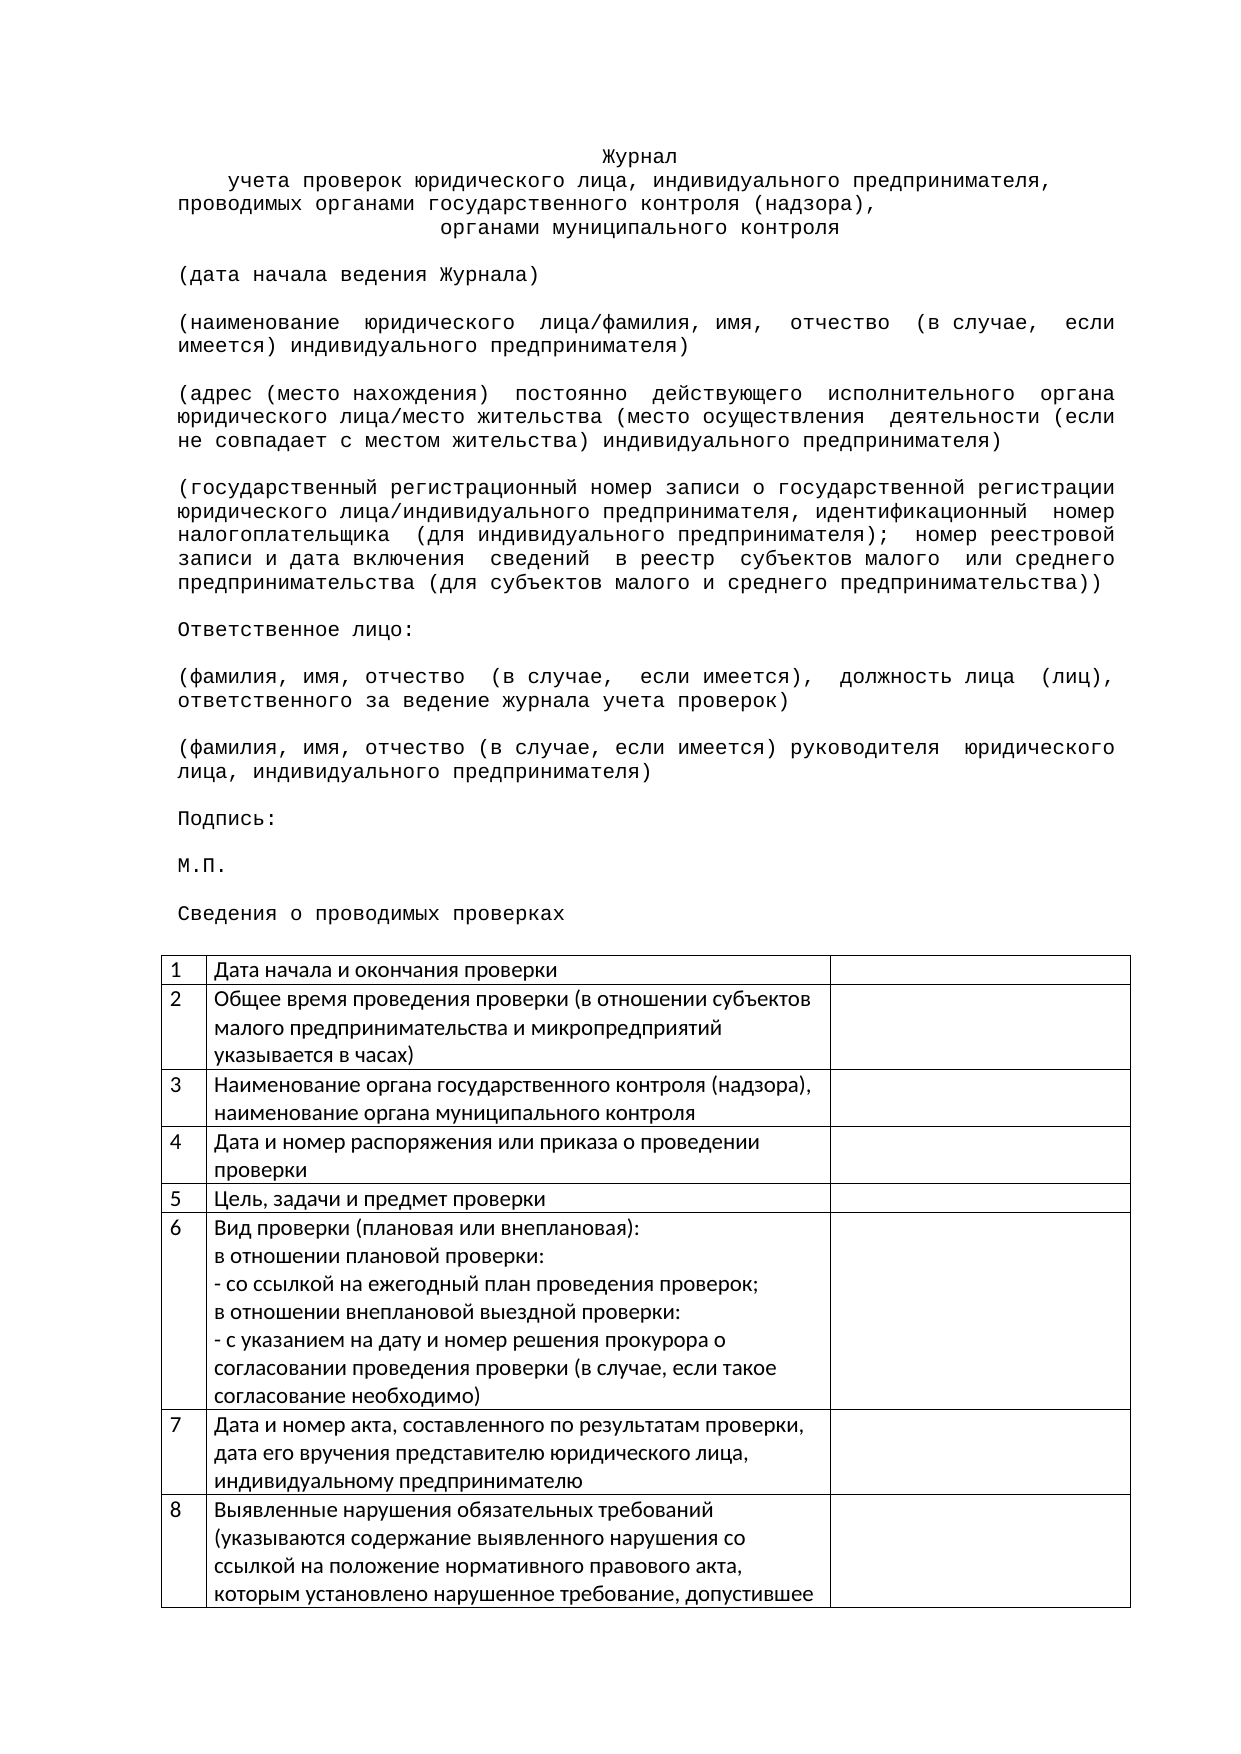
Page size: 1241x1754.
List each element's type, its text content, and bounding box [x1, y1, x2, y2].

table_cell [831, 1184, 1130, 1212]
table_header 1 [162, 956, 206, 983]
text (государственный регистрационный номер записи о государственной регистрации [177, 477, 1152, 501]
table_cell 4 [162, 1127, 206, 1183]
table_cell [207, 1495, 830, 1607]
text не совпадает с местом жительства) индивидуального предпринимателя) [177, 430, 1152, 453]
table_cell Вид проверки (плановая или внеплановая): в отношении плановой проверки: - со ссылкой на ежегодный план проведения проверок; в отношении внеплановой выездной проверки: - с указанием на дату и номер решения прокурора о согласовании проведения проверки (в случае, если такое согласование необходимо) [207, 1213, 830, 1409]
table_cell [831, 1213, 1130, 1409]
text (фамилия, имя, отчество (в случае, если имеется) руководителя юридического [177, 737, 1152, 761]
table_cell 5 [162, 1184, 206, 1212]
text имеется) индивидуального предпринимателя) [177, 335, 1152, 359]
text Журнал [177, 146, 1152, 170]
table_cell Дата и номер акта, составленного по результатам проверки, дата его вручения представителю юридического лица, индивидуальному предпринимателю [207, 1410, 830, 1494]
table_cell Общее время проведения проверки (в отношении субъектов малого предпринимательства и микропредприятий указывается в часах) [207, 985, 830, 1069]
table_cell 6 [162, 1213, 206, 1409]
text органами муниципального контроля [177, 217, 1152, 241]
table_cell Цель, задачи и предмет проверки [207, 1184, 830, 1212]
table_cell [831, 1070, 1130, 1126]
text (дата начала ведения Журнала) [177, 264, 1152, 288]
table_header [831, 956, 1130, 983]
text Сведения о проводимых проверках [177, 903, 1152, 926]
table_cell [831, 1127, 1130, 1183]
text (адрес (место нахождения) постоянно действующего исполнительного органа [177, 383, 1152, 406]
table_cell 8 [162, 1495, 206, 1607]
text юридического лица/индивидуального предпринимателя, идентификационный номер [177, 501, 1152, 524]
table_cell 2 [162, 985, 206, 1069]
text (наименование юридического лица/фамилия, имя, отчество (в случае, если [177, 312, 1152, 335]
text юридического лица/место жительства (место осуществления деятельности (если [177, 406, 1152, 430]
table_cell 3 [162, 1070, 206, 1126]
text лица, индивидуального предпринимателя) [177, 761, 1152, 784]
table_cell Наименование органа государственного контроля (надзора), наименование органа муниципального контроля [207, 1070, 830, 1126]
table_cell [831, 1495, 1130, 1607]
text предпринимательства (для субъектов малого и среднего предпринимательства)) [177, 572, 1152, 595]
text записи и дата включения сведений в реестр субъектов малого или среднего [177, 548, 1152, 572]
table_header Дата начала и окончания проверки [207, 956, 830, 983]
text Подпись: [177, 808, 1152, 832]
table_cell 7 [162, 1410, 206, 1494]
text налогоплательщика (для индивидуального предпринимателя); номер реестровой [177, 524, 1152, 548]
text ответственного за ведение журнала учета проверок) [177, 690, 1152, 714]
text Ответственное лицо: [177, 619, 1152, 643]
table_cell [831, 1410, 1130, 1494]
text М.П. [177, 856, 1152, 879]
text учета проверок юридического лица, индивидуального предпринимателя, [177, 170, 1152, 193]
table_cell [831, 985, 1130, 1069]
text (фамилия, имя, отчество (в случае, если имеется), должность лица (лиц), [177, 666, 1152, 690]
text проводимых органами государственного контроля (надзора), [177, 193, 1152, 217]
table_cell Дата и номер распоряжения или приказа о проведении проверки [207, 1127, 830, 1183]
